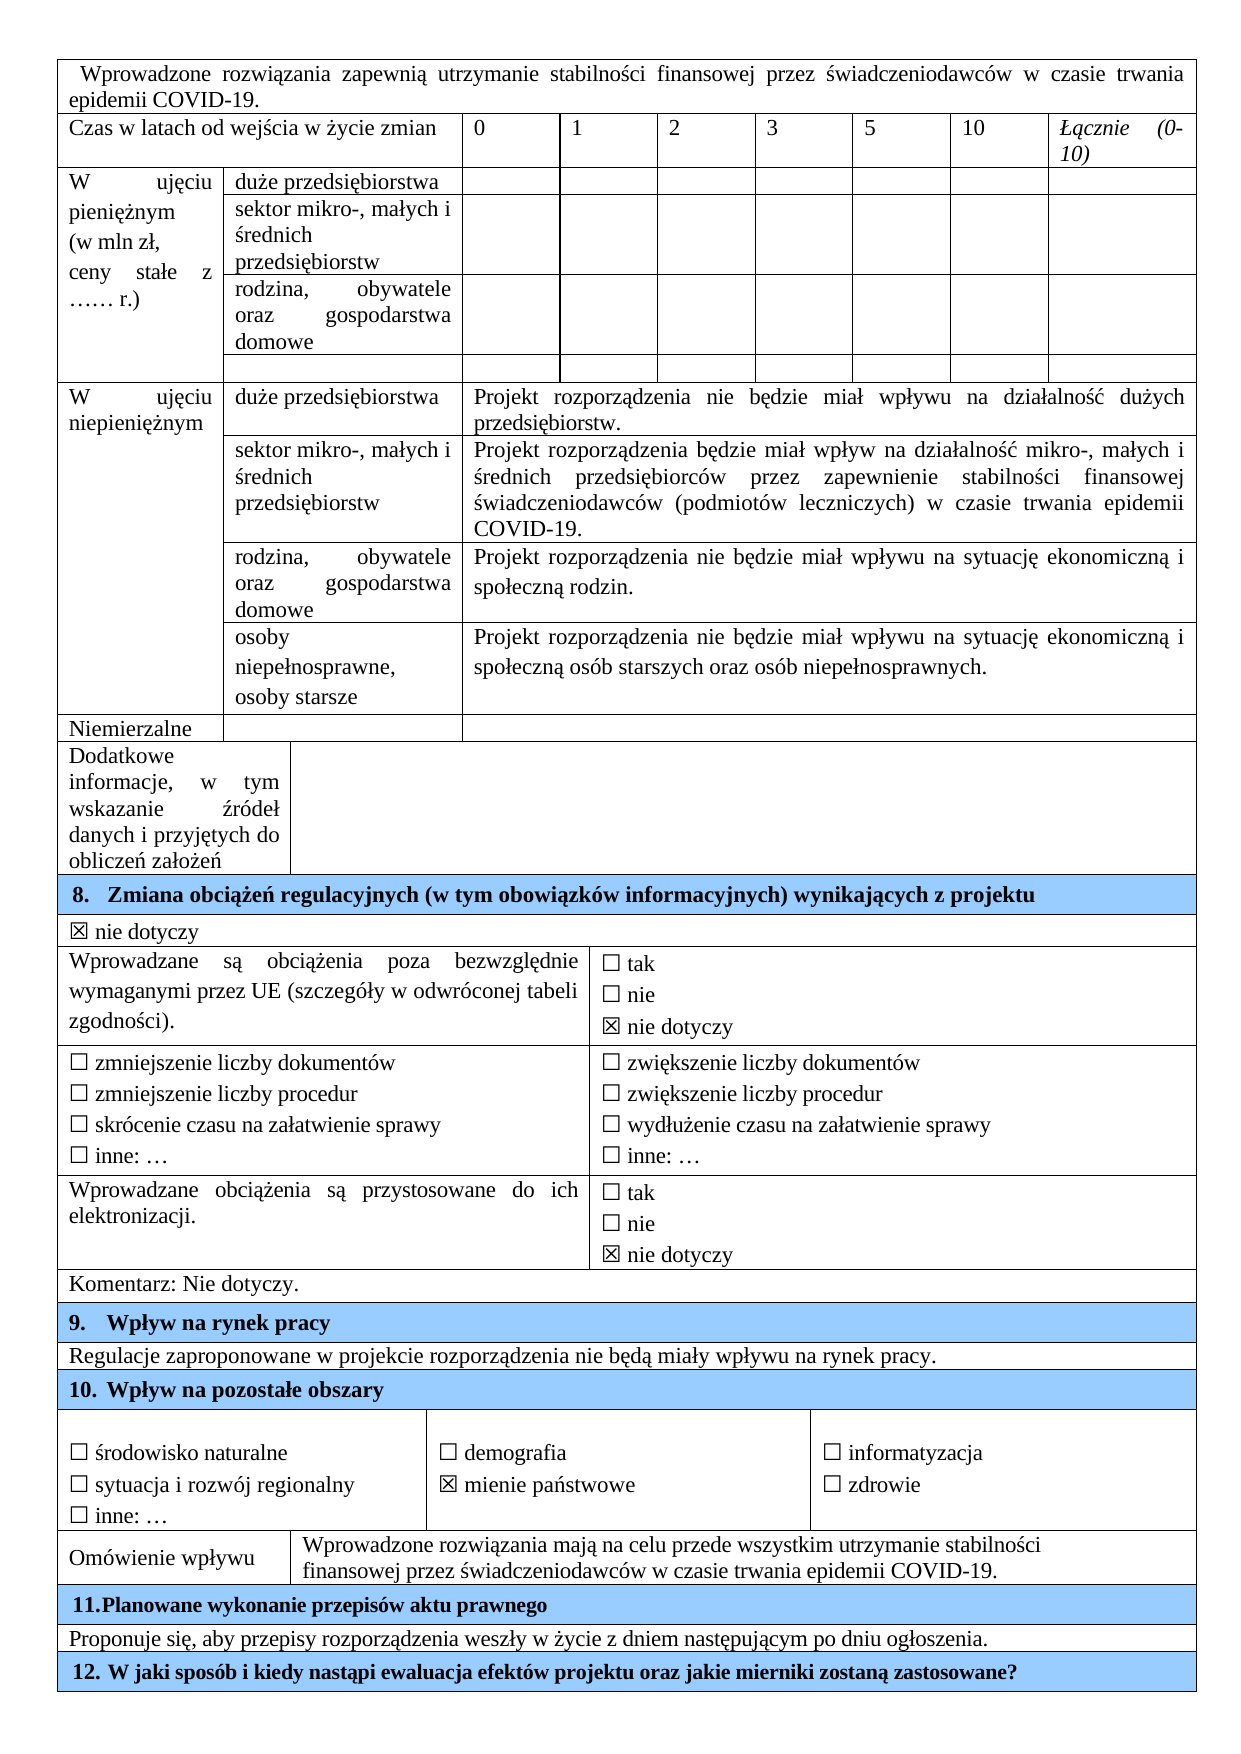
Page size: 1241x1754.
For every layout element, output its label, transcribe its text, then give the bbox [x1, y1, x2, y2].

table_cell 10 [951, 114, 1048, 167]
table_cell Wprowadzone rozwiązania mają na celu przede wszystkim utrzymanie stabilności finansowej przez świadczeniodawców w czasie trwania epidemii COVID-19. [291, 1531, 1196, 1584]
table_cell [291, 742, 1196, 874]
table_cell demografia mienie państwowe [427, 1410, 810, 1530]
table_cell zwiększenie liczby dokumentów zwiększenie liczby procedur wydłużenie czasu na załatwienie sprawy inne: … [590, 1046, 1196, 1174]
table_cell Wprowadzone rozwiązania zapewnią utrzymanie stabilności finansowej przez świadczeniodawców w czasie trwania epidemii COVID-19. [58, 60, 1196, 113]
table_cell Projekt rozporządzenia będzie miał wpływ na działalność mikro-, małych i średnich przedsiębiorców przez zapewnienie stabilności finansowej świadczeniodawców (podmiotów leczniczych) w czasie trwania epidemii COVID-19. [463, 436, 1196, 542]
table_cell [658, 195, 755, 274]
table_cell Wpływ na rynek pracy [58, 1303, 1196, 1342]
table_cell Projekt rozporządzenia nie będzie miał wpływu na działalność dużych przedsiębiorstw. [463, 383, 1196, 435]
table_cell tak nie nie dotyczy [590, 947, 1196, 1045]
table_cell [951, 355, 1048, 382]
table_cell informatyzacja zdrowie [811, 1410, 1196, 1530]
table_cell [853, 168, 950, 194]
table_cell Projekt rozporządzenia nie będzie miał wpływu na sytuację ekonomiczną i społeczną osób starszych oraz osób niepełnosprawnych. [463, 623, 1196, 714]
table_cell Czas w latach od wejścia w życie zmian [58, 114, 462, 167]
table_cell [756, 195, 852, 274]
table_cell [561, 168, 657, 194]
table_cell 2 [658, 114, 755, 167]
table_cell [561, 355, 657, 382]
table_cell sektor mikro-, małych i średnich przedsiębiorstw [224, 195, 462, 274]
table_cell duże przedsiębiorstwa [224, 383, 462, 435]
table_cell Regulacje zaproponowane w projekcie rozporządzenia nie będą miały wpływu na rynek pracy. [58, 1343, 1196, 1369]
table_cell [463, 355, 559, 382]
table_cell [951, 195, 1048, 274]
table_cell tak nie nie dotyczy [590, 1176, 1196, 1269]
table_cell [951, 168, 1048, 194]
table_cell W ujęciu niepieniężnym [58, 383, 223, 714]
table_cell Planowane wykonanie przepisów aktu prawnego [58, 1585, 1196, 1624]
table_cell Omówienie wpływu [58, 1531, 290, 1584]
table_cell [1049, 195, 1196, 274]
table_cell [658, 275, 755, 354]
table_cell [224, 715, 462, 741]
table_cell [756, 168, 852, 194]
table_cell Wprowadzane obciążenia są przystosowane do ich elektronizacji. [58, 1176, 589, 1269]
table_cell Proponuje się, aby przepisy rozporządzenia weszły w życie z dniem następującym po dniu ogłoszenia. [58, 1625, 1196, 1651]
table_cell zmniejszenie liczby dokumentów zmniejszenie liczby procedur skrócenie czasu na załatwienie sprawy inne: … [58, 1046, 589, 1174]
table_cell Komentarz: Nie dotyczy. [58, 1270, 1196, 1302]
table_cell Niemierzalne [58, 715, 223, 741]
table_cell Wprowadzane są obciążenia poza bezwzględnie wymaganymi przez UE (szczegóły w odwróconej tabeli zgodności). [58, 947, 589, 1045]
table_cell [853, 275, 950, 354]
table_cell [561, 195, 657, 274]
table_cell 0 [463, 114, 559, 167]
table_cell Projekt rozporządzenia nie będzie miał wpływu na sytuację ekonomiczną i społeczną rodzin. [463, 543, 1196, 622]
table_cell Dodatkowe informacje, w tym wskazanie źródeł danych i przyjętych do obliczeń założeń [58, 742, 290, 874]
table_cell 3 [756, 114, 852, 167]
table_cell [224, 355, 462, 382]
table_cell [756, 355, 852, 382]
table_cell Wpływ na pozostałe obszary [58, 1370, 1196, 1409]
table_cell W jaki sposób i kiedy nastąpi ewaluacja efektów projektu oraz jakie mierniki zostaną zastosowane? [58, 1652, 1196, 1691]
table_cell Łącznie (0-10) [1049, 114, 1196, 167]
table_cell 1 [561, 114, 657, 167]
table_cell [463, 168, 559, 194]
table_cell W ujęciu pieniężnym (w mln zł, ceny stałe z …… r.) [58, 168, 223, 382]
table_cell [853, 355, 950, 382]
table_cell nie dotyczy [58, 915, 1196, 946]
table_cell sektor mikro-, małych i średnich przedsiębiorstw [224, 436, 462, 542]
table_cell [1049, 168, 1196, 194]
table_cell rodzina, obywatele oraz gospodarstwa domowe [224, 543, 462, 622]
table_cell [658, 168, 755, 194]
table_cell [853, 195, 950, 274]
table_cell Zmiana obciążeń regulacyjnych (w tym obowiązków informacyjnych) wynikających z projektu [58, 875, 1196, 914]
table_cell [1049, 275, 1196, 354]
table_cell [463, 715, 1196, 741]
table_cell osoby niepełnosprawne, osoby starsze [224, 623, 462, 714]
table_cell duże przedsiębiorstwa [224, 168, 462, 194]
table_cell [1049, 355, 1196, 382]
table_cell środowisko naturalne sytuacja i rozwój regionalny inne: … [58, 1410, 426, 1530]
table_cell [561, 275, 657, 354]
table_cell [463, 275, 559, 354]
table_cell [756, 275, 852, 354]
table_cell [658, 355, 755, 382]
table_cell [463, 195, 559, 274]
table_cell 5 [853, 114, 950, 167]
table_cell rodzina, obywatele oraz gospodarstwa domowe [224, 275, 462, 354]
table_cell [951, 275, 1048, 354]
